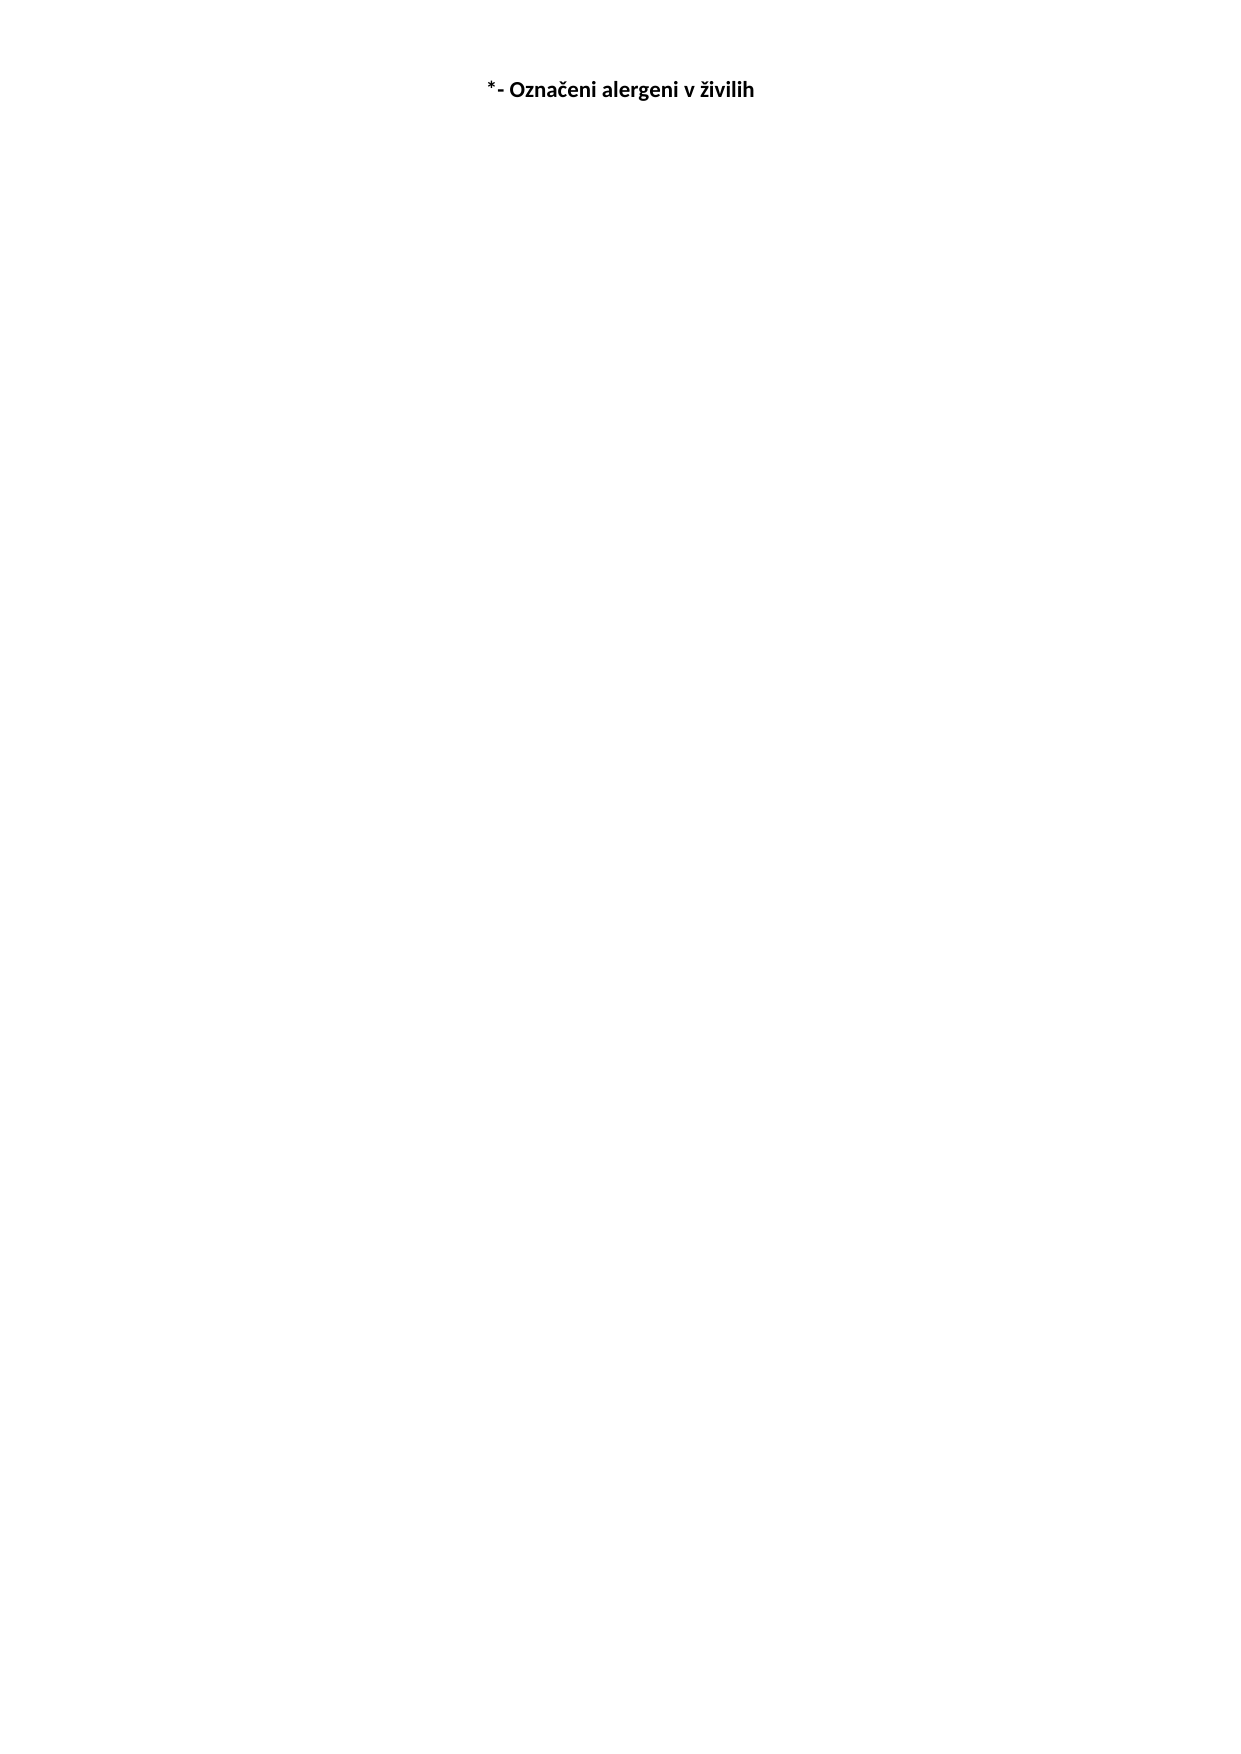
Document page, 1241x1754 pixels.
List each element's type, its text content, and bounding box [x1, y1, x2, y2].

text *- Označeni alergeni v živilih [75, 75, 1165, 103]
